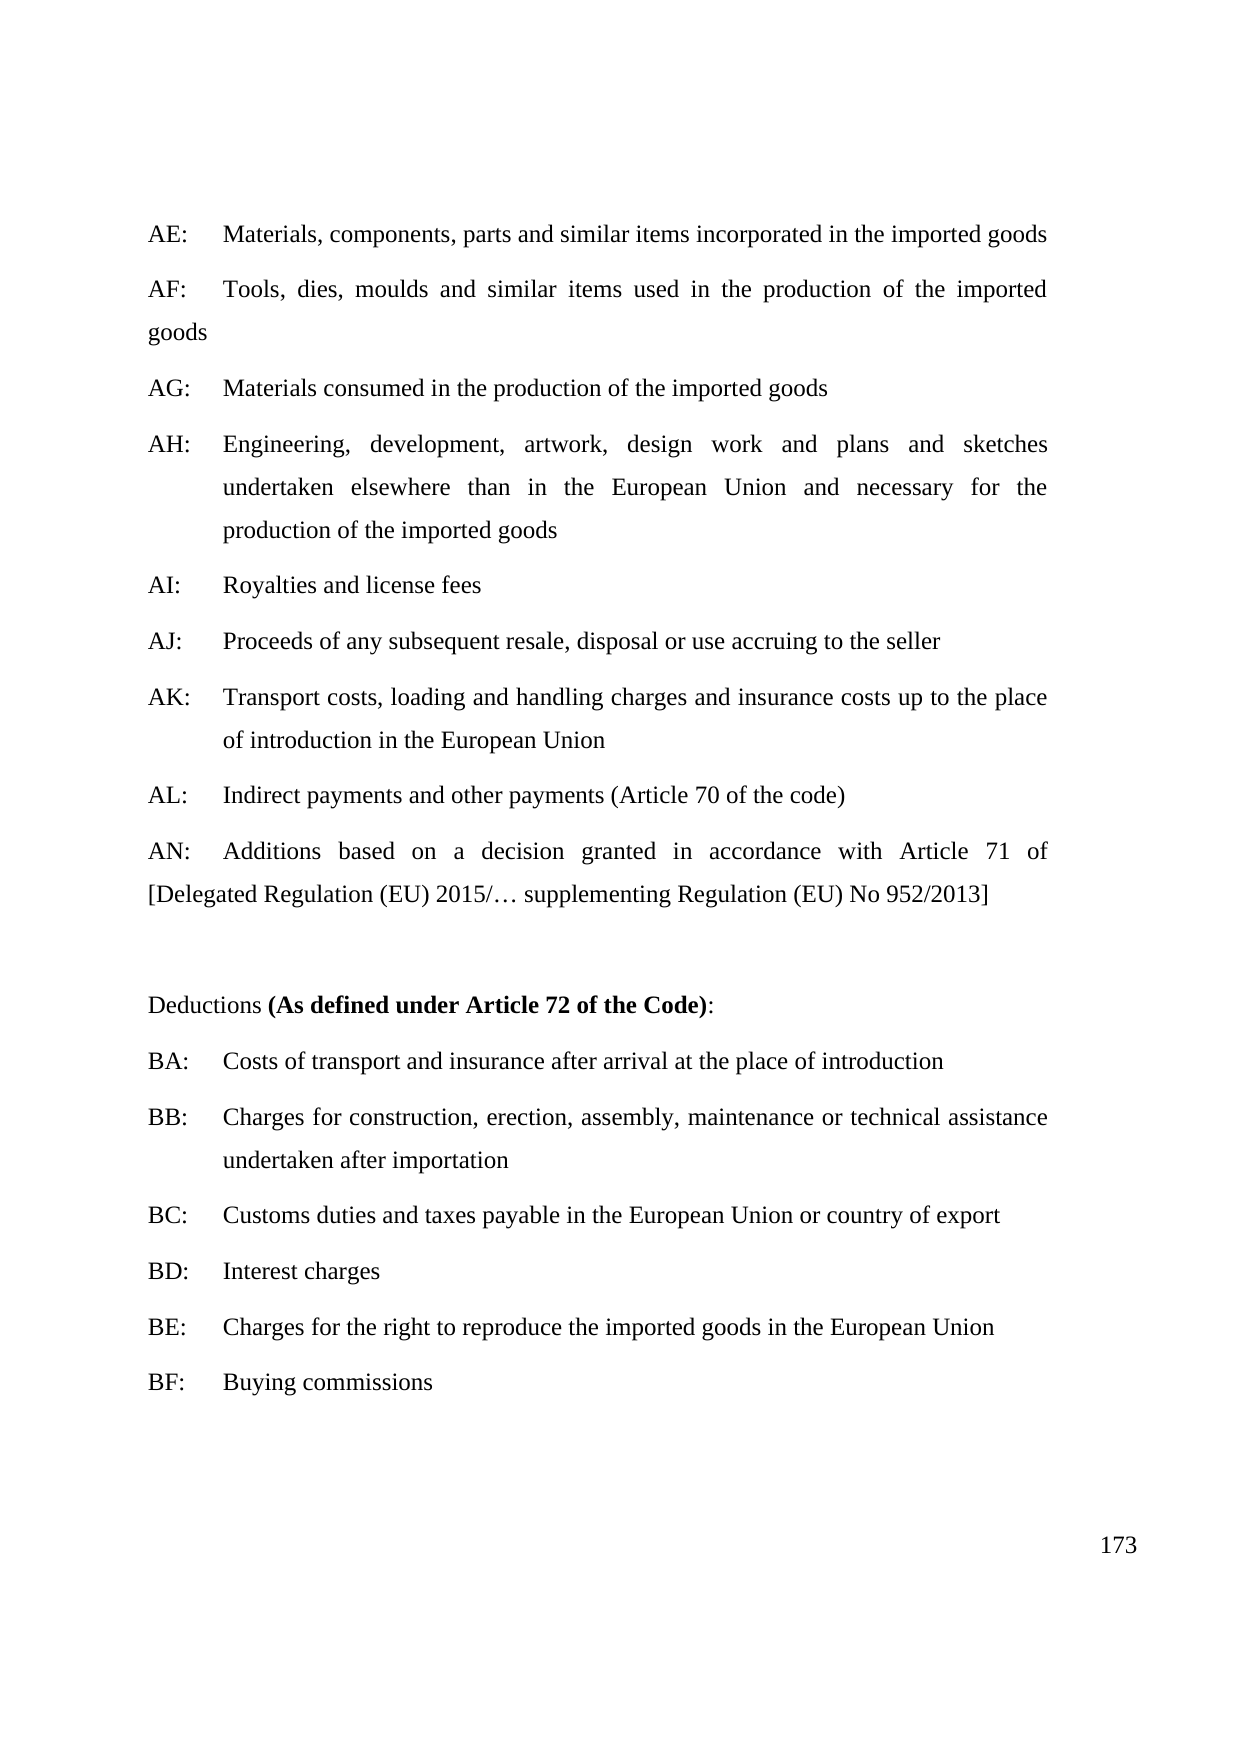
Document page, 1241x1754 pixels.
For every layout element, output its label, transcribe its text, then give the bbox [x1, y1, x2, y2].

text AH: Engineering, development, artwork, design work and plans and sketches undertaken elsewhere than in the European Union and necessary for the production of the imported goods [148, 429, 1048, 544]
text AI: Royalties and license fees [148, 571, 1048, 599]
text BC: Customs duties and taxes payable in the European Union or country of export [148, 1201, 1048, 1229]
text AF: Tools, dies, moulds and similar items used in the production of the imported goods [148, 274, 1048, 346]
text BF: Buying commissions [148, 1367, 1048, 1396]
text AE: Materials, components, parts and similar items incorporated in the imported goods [148, 219, 1048, 247]
text AN: Additions based on a decision granted in accordance with Article 71 of [Delegated Regulation (EU) 2015/… supplementing Regulation (EU) No 952/2013] [148, 836, 1048, 908]
text BA: Costs of transport and insurance after arrival at the place of introduction [148, 1046, 1048, 1075]
text Deductions (As defined under Article 72 of the Code): [148, 991, 1048, 1019]
text AL: Indirect payments and other payments (Article 70 of the code) [148, 781, 1048, 809]
text BE: Charges for the right to reproduce the imported goods in the European Union [148, 1312, 1048, 1341]
text AG: Materials consumed in the production of the imported goods [148, 373, 1048, 402]
text AK: Transport costs, loading and handling charges and insurance costs up to the place of introduction in the European Union [148, 682, 1048, 754]
text BB: Charges for construction, erection, assembly, maintenance or technical assistance undertaken after importation [148, 1102, 1048, 1174]
text AJ: Proceeds of any subsequent resale, disposal or use accruing to the seller [148, 626, 1048, 655]
text BD: Interest charges [148, 1256, 1048, 1285]
